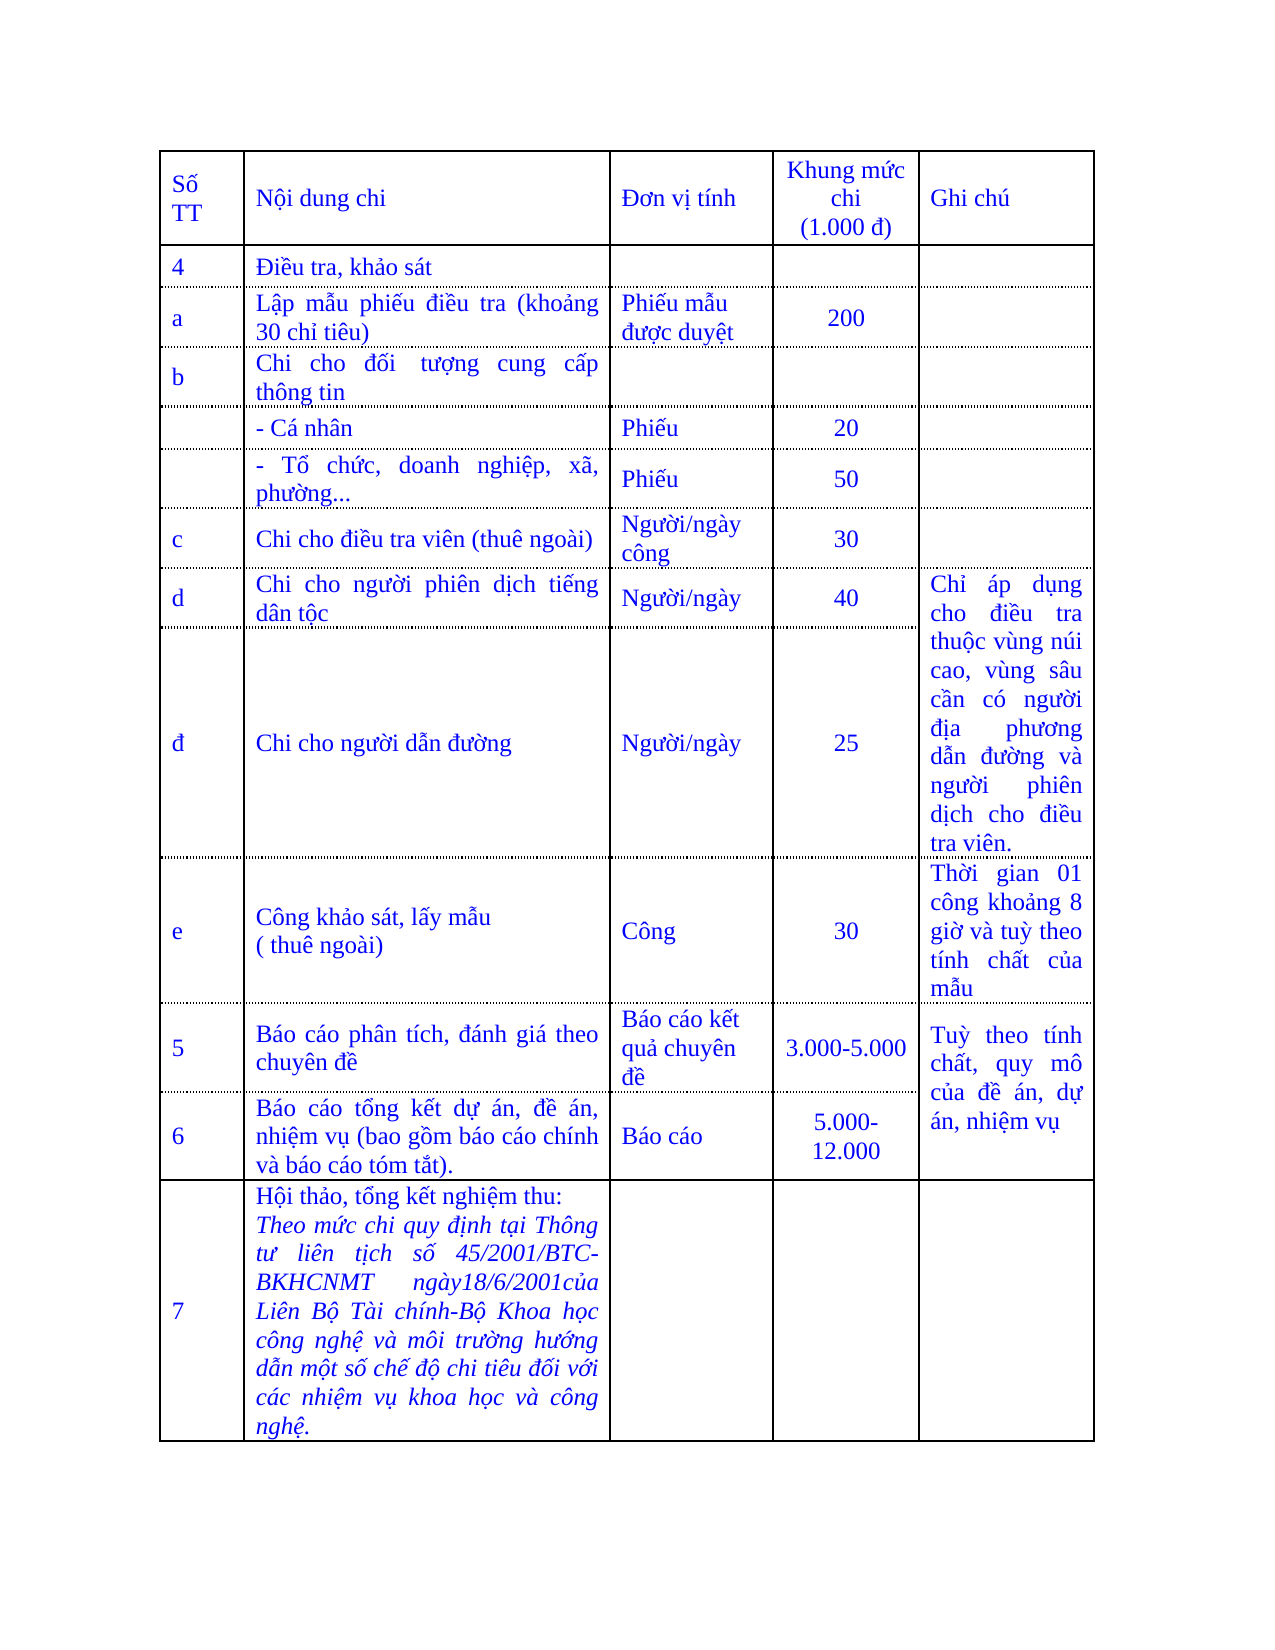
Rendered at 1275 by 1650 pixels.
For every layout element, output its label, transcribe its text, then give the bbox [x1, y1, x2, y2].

table_cell Công khảo sát, lấy mẫu ( thuê ngoài) [245, 856, 609, 1002]
table_cell [920, 346, 1093, 405]
table_cell Chi cho điều tra viên (thuê ngoài) [245, 507, 609, 567]
table_cell [920, 1181, 1093, 1440]
table_cell [161, 448, 243, 507]
table_cell 6 [161, 1091, 243, 1179]
table_cell c [161, 507, 243, 567]
table_cell 30 [774, 507, 918, 567]
table_cell Chi cho người phiên dịch tiếng dân tộc [245, 567, 609, 626]
table_header Đơn vị tính [611, 152, 772, 244]
table_cell b [161, 346, 243, 405]
table_cell Người/ngày công [611, 507, 772, 567]
table_header Khung mức chi (1.000 đ) [774, 152, 918, 244]
table_cell a [161, 286, 243, 346]
table_cell 50 [774, 448, 918, 507]
table_cell Báo cáo kết quả chuyên đề [611, 1002, 772, 1091]
table_cell [161, 405, 243, 448]
table_header Số TT [161, 152, 243, 244]
table_cell Phiếu [611, 448, 772, 507]
table_cell 7 [161, 1181, 243, 1440]
table_cell 25 [774, 626, 918, 856]
table_header Ghi chú [920, 152, 1093, 244]
table_cell e [161, 856, 243, 1002]
table_cell 30 [774, 856, 918, 1002]
table_cell Tuỳ theo tính chất, quy mô của đề án, dự án, nhiệm vụ [920, 1002, 1093, 1179]
table_cell Chi cho người dẫn đường [245, 626, 609, 856]
table_cell [774, 246, 918, 286]
table_cell Phiếu mẫu được duyệt [611, 286, 772, 346]
table_cell Chỉ áp dụng cho điều tra thuộc vùng núi cao, vùng sâu cần có người địa phương dẫn đường và người phiên dịch cho điều tra viên. [920, 567, 1093, 856]
table_cell [774, 1181, 918, 1440]
table_cell Điều tra, khảo sát [245, 246, 609, 286]
table_cell - Cá nhân [245, 405, 609, 448]
table_cell [774, 346, 918, 405]
table_cell Phiếu [611, 405, 772, 448]
table_cell [611, 246, 772, 286]
table_cell 20 [774, 405, 918, 448]
table_cell Báo cáo [611, 1091, 772, 1179]
table_cell đ [161, 626, 243, 856]
table_cell Thời gian 01 công khoảng 8 giờ và tuỳ theo tính chất của mẫu [920, 856, 1093, 1002]
table_cell [920, 448, 1093, 507]
table_cell - Tổ chức, doanh nghiệp, xã, phường... [245, 448, 609, 507]
table_cell 3.000-5.000 [774, 1002, 918, 1091]
table_cell 5 [161, 1002, 243, 1091]
table_cell 5.000-12.000 [774, 1091, 918, 1179]
table_cell Báo cáo tổng kết dự án, đề án, nhiệm vụ (bao gồm báo cáo chính và báo cáo tóm tắt). [245, 1091, 609, 1179]
table_cell [611, 1181, 772, 1440]
table_cell [920, 286, 1093, 346]
table_cell 40 [774, 567, 918, 626]
table_cell 4 [161, 246, 243, 286]
table_cell d [161, 567, 243, 626]
table_cell Lập mẫu phiếu điều tra (khoảng 30 chỉ tiêu) [245, 286, 609, 346]
table_cell Chi cho đối tượng cung cấp thông tin [245, 346, 609, 405]
table_cell Hội thảo, tổng kết nghiệm thu: Theo mức chi quy định tại Thông tư liên tịch số 45/2001/BTC-BKHCNMT ngày18/6/2001của Liên Bộ Tài chính-Bộ Khoa học công nghệ và môi trường hướng dẫn một số chế độ chi tiêu đối với các nhiệm vụ khoa học và công nghệ. [245, 1181, 609, 1440]
table_cell [920, 507, 1093, 567]
table_cell 200 [774, 286, 918, 346]
table_header Nội dung chi [245, 152, 609, 244]
table_cell Báo cáo phân tích, đánh giá theo chuyên đề [245, 1002, 609, 1091]
table_cell [920, 405, 1093, 448]
table_cell Công [611, 856, 772, 1002]
table_cell [920, 246, 1093, 286]
table_cell Người/ngày [611, 567, 772, 626]
table_cell [611, 346, 772, 405]
table_cell Người/ngày [611, 626, 772, 856]
